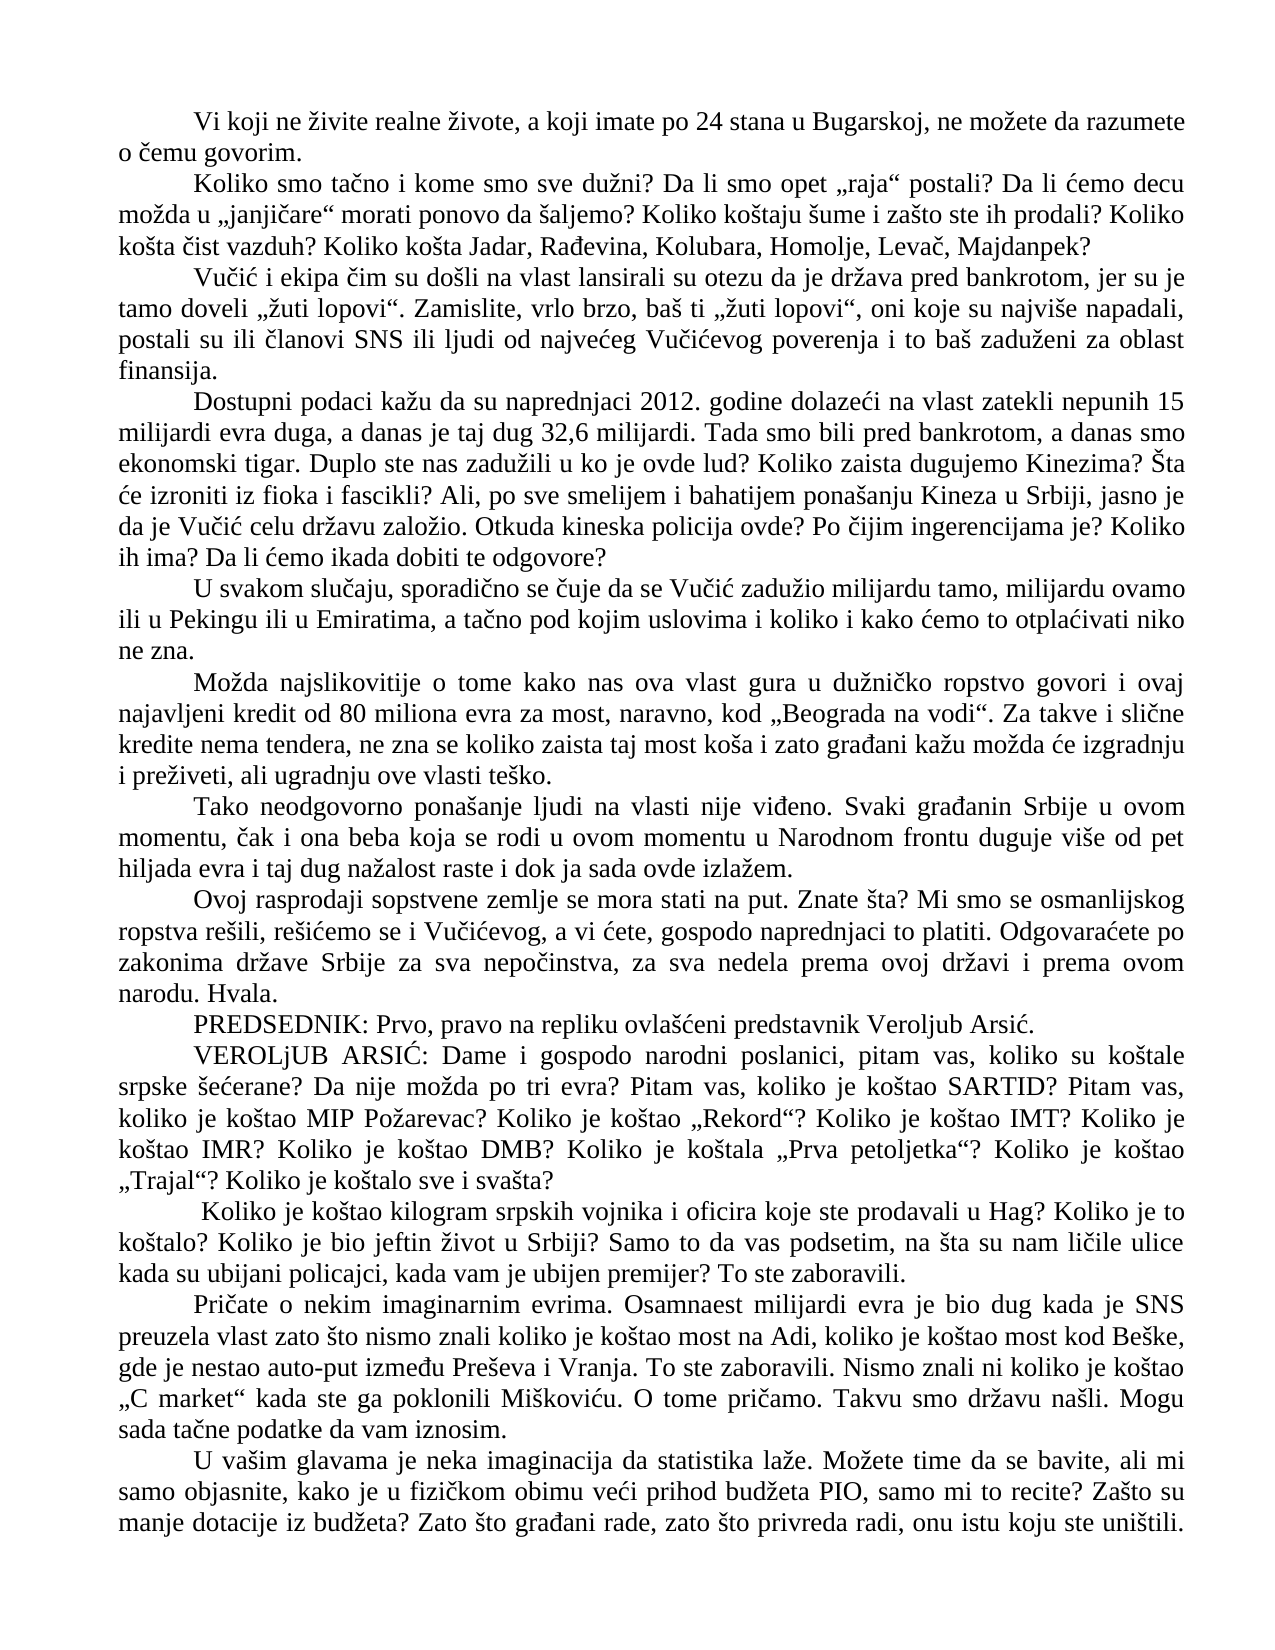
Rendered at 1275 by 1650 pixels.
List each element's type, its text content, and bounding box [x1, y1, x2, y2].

text Koliko je koštao kilogram srpskih vojnika i oficira koje ste prodavali u Hag? Koliko je to koštalo? Koliko je bio jeftin život u Srbiji? Samo to da vas podsetim, na šta su nam ličile ulice kada su ubijani policajci, kada vam je ubijen premijer? To ste zaboravili. [118, 1195, 1186, 1288]
text Pričate o nekim imaginarnim evrima. Osamnaest milijardi evra je bio dug kada je SNS preuzela vlast zato što nismo znali koliko je koštao most na Adi, koliko je koštao most kod Beške, gde je nestao auto-put između Preševa i Vranja. To ste zaboravili. Nismo znali ni koliko je koštao „C market“ kada ste ga poklonili Miškoviću. O tome pričamo. Takvu smo državu našli. Mogu sada tačne podatke da vam iznosim. [118, 1288, 1186, 1444]
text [118, 1444, 1186, 1538]
text Ovoj rasprodaji sopstvene zemlje se mora stati na put. Znate šta? Mi smo se osmanlijskog ropstva rešili, rešićemo se i Vučićevog, a vi ćete, gospodo naprednjaci to platiti. Odgovaraćete po zakonima države Srbije za sva nepočinstva, za sva nedela prema ovoj državi i prema ovom narodu. Hvala. [118, 884, 1186, 1008]
text Vučić i ekipa čim su došli na vlast lansirali su otezu da je država pred bankrotom, jer su je tamo doveli „žuti lopovi“. Zamislite, vrlo brzo, baš ti „žuti lopovi“, oni koje su najviše napadali, postali su ili članovi SNS ili ljudi od najvećeg Vučićevog poverenja i to baš zaduženi za oblast finansija. [118, 261, 1186, 385]
text VEROLjUB ARSIĆ: Dame i gospodo narodni poslanici, pitam vas, koliko su koštale srpske šećerane? Da nije možda po tri evra? Pitam vas, koliko je koštao SARTID? Pitam vas, koliko je koštao MIP Požarevac? Koliko je koštao „Rekord“? Koliko je koštao IMT? Koliko je koštao IMR? Koliko je koštao DMB? Koliko je koštala „Prva petoljetka“? Koliko je koštao „Trajal“? Koliko je koštalo sve i svašta? [118, 1039, 1186, 1195]
text Vi koji ne živite realne živote, a koji imate po 24 stana u Bugarskoj, ne možete da razumete o čemu govorim. [118, 105, 1186, 167]
text PREDSEDNIK: Prvo, pravo na repliku ovlašćeni predstavnik Veroljub Arsić. [118, 1008, 1186, 1039]
text Koliko smo tačno i kome smo sve dužni? Da li smo opet „raja“ postali? Da li ćemo decu možda u „janjičare“ morati ponovo da šaljemo? Koliko koštaju šume i zašto ste ih prodali? Koliko košta čist vazduh? Koliko košta Jadar, Rađevina, Kolubara, Homolje, Levač, Majdanpek? [118, 167, 1186, 261]
text Dostupni podaci kažu da su naprednjaci 2012. godine dolazeći na vlast zatekli nepunih 15 milijardi evra duga, a danas je taj dug 32,6 milijardi. Tada smo bili pred bankrotom, a danas smo ekonomski tigar. Duplo ste nas zadužili u ko je ovde lud? Koliko zaista dugujemo Kinezima? Šta će izroniti iz fioka i fascikli? Ali, po sve smelijem i bahatijem ponašanju Kineza u Srbiji, jasno je da je Vučić celu državu založio. Otkuda kineska policija ovde? Po čijim ingerencijama je? Koliko ih ima? Da li ćemo ikada dobiti te odgovore? [118, 385, 1186, 572]
text Tako neodgovorno ponašanje ljudi na vlasti nije viđeno. Svaki građanin Srbije u ovom momentu, čak i ona beba koja se rodi u ovom momentu u Narodnom frontu duguje više od pet hiljada evra i taj dug nažalost raste i dok ja sada ovde izlažem. [118, 790, 1186, 884]
text Možda najslikovitije o tome kako nas ova vlast gura u dužničko ropstvo govori i ovaj najavljeni kredit od 80 miliona evra za most, naravno, kod „Beograda na vodi“. Za takve i slične kredite nema tendera, ne zna se koliko zaista taj most koša i zato građani kažu možda će izgradnju i preživeti, ali ugradnju ove vlasti teško. [118, 666, 1186, 790]
text U svakom slučaju, sporadično se čuje da se Vučić zadužio milijardu tamo, milijardu ovamo ili u Pekingu ili u Emiratima, a tačno pod kojim uslovima i koliko i kako ćemo to otplaćivati niko ne zna. [118, 572, 1186, 666]
